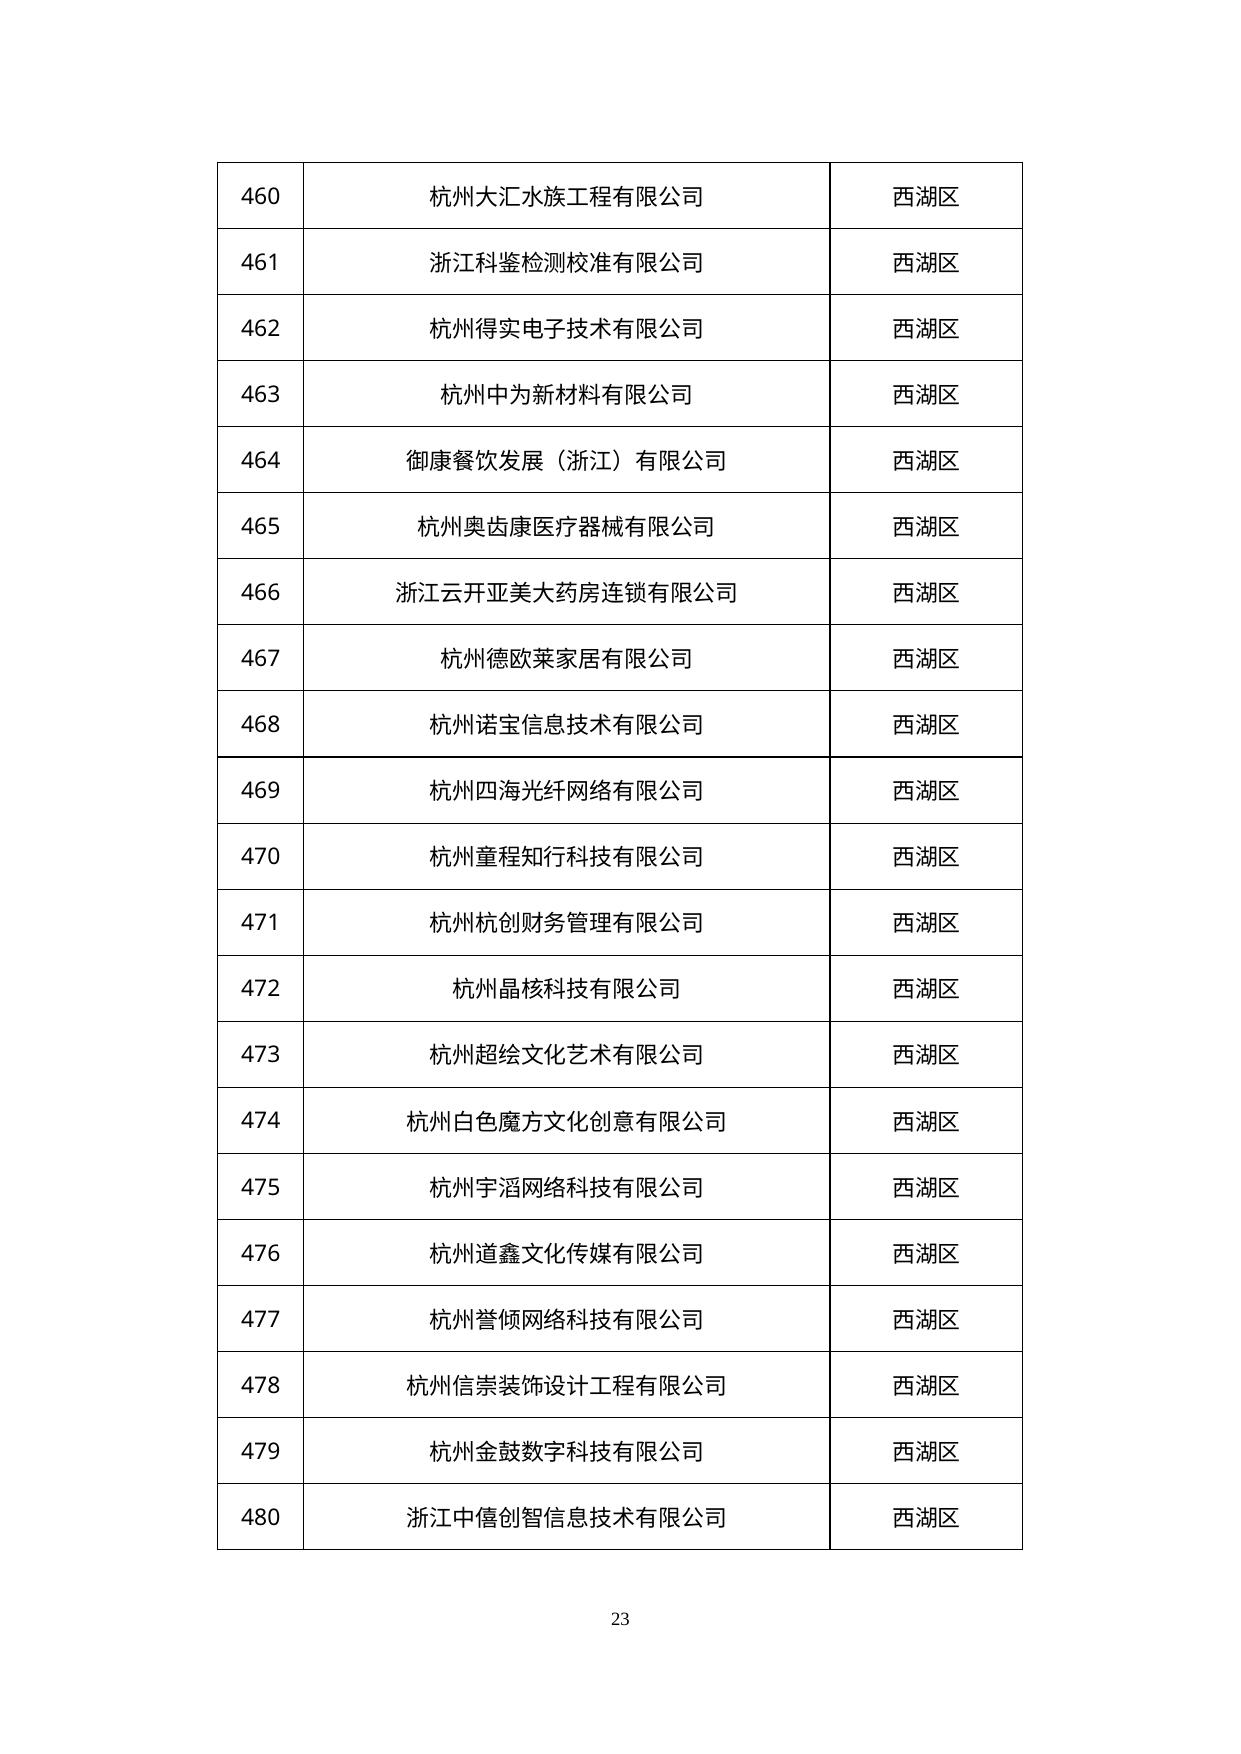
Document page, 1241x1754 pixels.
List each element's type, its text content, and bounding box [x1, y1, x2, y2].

table_cell 470 [218, 824, 303, 888]
table_cell 西湖区 [831, 493, 1022, 558]
table_cell 西湖区 [831, 625, 1022, 690]
table_cell 杭州白色魔方文化创意有限公司 [304, 1088, 829, 1153]
table_cell 463 [218, 361, 303, 426]
table_cell 西湖区 [831, 229, 1022, 294]
table_cell 西湖区 [831, 956, 1022, 1021]
table_cell 西湖区 [831, 758, 1022, 822]
table_cell 462 [218, 295, 303, 360]
table_cell 浙江科鉴检测校准有限公司 [304, 229, 829, 294]
table_cell 460 [218, 163, 303, 228]
table_cell 浙江云开亚美大药房连锁有限公司 [304, 559, 829, 624]
table_cell 杭州超绘文化艺术有限公司 [304, 1022, 829, 1087]
table_cell 杭州童程知行科技有限公司 [304, 824, 829, 888]
table_cell 461 [218, 229, 303, 294]
table_cell 西湖区 [831, 890, 1022, 954]
table_cell 471 [218, 890, 303, 954]
table_cell 西湖区 [831, 1088, 1022, 1153]
table_cell 杭州诺宝信息技术有限公司 [304, 691, 829, 756]
table_cell 西湖区 [831, 427, 1022, 492]
table_cell 杭州奥齿康医疗器械有限公司 [304, 493, 829, 558]
table_cell 477 [218, 1286, 303, 1351]
table_cell 467 [218, 625, 303, 690]
table_cell 479 [218, 1418, 303, 1483]
table_cell 杭州晶核科技有限公司 [304, 956, 829, 1021]
table_cell 杭州得实电子技术有限公司 [304, 295, 829, 360]
table_cell 466 [218, 559, 303, 624]
table_cell 西湖区 [831, 295, 1022, 360]
table_cell 西湖区 [831, 1154, 1022, 1219]
table_cell 御康餐饮发展（浙江）有限公司 [304, 427, 829, 492]
table_cell 473 [218, 1022, 303, 1087]
table_cell 472 [218, 956, 303, 1021]
table_cell 464 [218, 427, 303, 492]
table_cell 469 [218, 758, 303, 822]
table_cell 西湖区 [831, 361, 1022, 426]
table_cell 西湖区 [831, 824, 1022, 888]
table_cell 杭州四海光纤网络有限公司 [304, 758, 829, 822]
table_cell 杭州大汇水族工程有限公司 [304, 163, 829, 228]
table_cell 西湖区 [831, 163, 1022, 228]
table_cell 476 [218, 1220, 303, 1285]
table_cell 杭州中为新材料有限公司 [304, 361, 829, 426]
table_cell 西湖区 [831, 1286, 1022, 1351]
table_cell 西湖区 [831, 1484, 1022, 1549]
table_cell 474 [218, 1088, 303, 1153]
table_cell 杭州信崇装饰设计工程有限公司 [304, 1352, 829, 1417]
table_cell 西湖区 [831, 1418, 1022, 1483]
table_cell 480 [218, 1484, 303, 1549]
table_cell 浙江中僖创智信息技术有限公司 [304, 1484, 829, 1549]
table_cell 杭州德欧莱家居有限公司 [304, 625, 829, 690]
table_cell 杭州杭创财务管理有限公司 [304, 890, 829, 954]
table_cell 西湖区 [831, 1220, 1022, 1285]
table_cell 478 [218, 1352, 303, 1417]
table_cell 西湖区 [831, 1022, 1022, 1087]
table_cell 西湖区 [831, 1352, 1022, 1417]
table_cell 杭州金鼓数字科技有限公司 [304, 1418, 829, 1483]
table_cell 西湖区 [831, 559, 1022, 624]
table_cell 杭州宇滔网络科技有限公司 [304, 1154, 829, 1219]
table_cell 475 [218, 1154, 303, 1219]
table_cell 468 [218, 691, 303, 756]
table_cell 杭州道鑫文化传媒有限公司 [304, 1220, 829, 1285]
table_cell 465 [218, 493, 303, 558]
table_cell 西湖区 [831, 691, 1022, 756]
table_cell 杭州誉倾网络科技有限公司 [304, 1286, 829, 1351]
